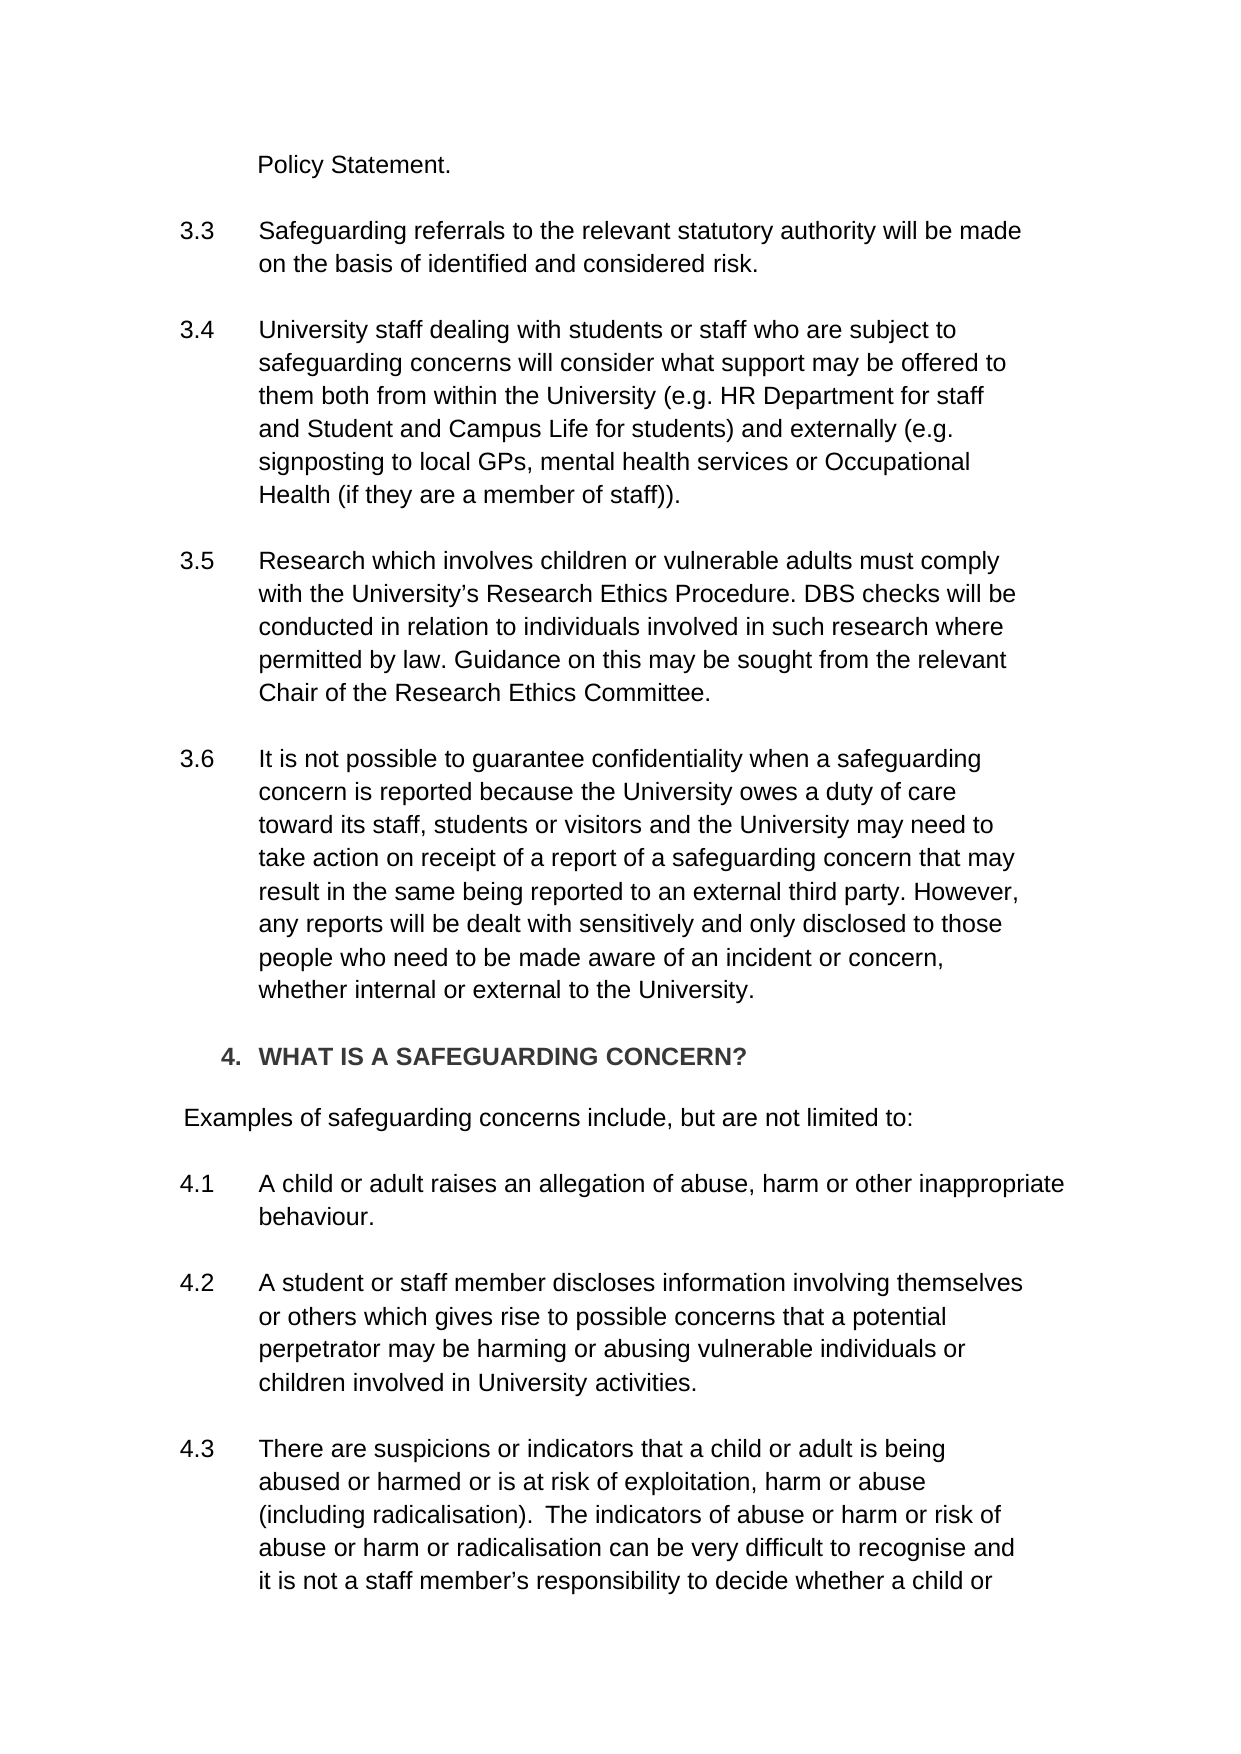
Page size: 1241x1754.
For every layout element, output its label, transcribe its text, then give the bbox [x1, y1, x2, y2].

list University staff dealing with students or staff who are subject to safeguarding concerns will consider what support may be offered to them both from within the University (e.g. HR Department for staff and Student and Campus Life for students) and externally (e.g. signposting to local GPs, mental health services or Occupational Health (if they are a member of staff)). [179, 315, 1026, 509]
list A student or staff member discloses information involving themselves or others which gives rise to possible concerns that a potential perpetrator may be harming or abusing vulnerable individuals or children involved in University activities. [179, 1268, 1026, 1396]
list Research which involves children or vulnerable adults must comply with the University’s Research Ethics Procedure. DBS checks will be conducted in relation to individuals involved in such research where permitted by law. Guidance on this may be sought from the relevant Chair of the Research Ethics Committee. [179, 546, 1026, 707]
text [257, 150, 1026, 179]
list It is not possible to guarantee confidentiality when a safeguarding concern is reported because the University owes a duty of care toward its staff, students or visitors and the University may need to take action on receipt of a report of a safeguarding concern that may result in the same being reported to an external third party. However, any reports will be dealt with sensitively and only disclosed to those people who need to be made aware of an incident or concern, whether internal or external to the University. [179, 744, 1026, 1004]
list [179, 1433, 1026, 1594]
text Examples of safeguarding concerns include, but are not limited to: [183, 1103, 1090, 1132]
list Safeguarding referrals to the relevant statutory authority will be made on the basis of identified and considered risk. [179, 216, 1025, 278]
list A child or adult raises an allegation of abuse, harm or other inappropriate behaviour. [179, 1169, 1090, 1231]
subtitle WHAT IS A SAFEGUARDING CONCERN? [221, 1042, 1090, 1070]
